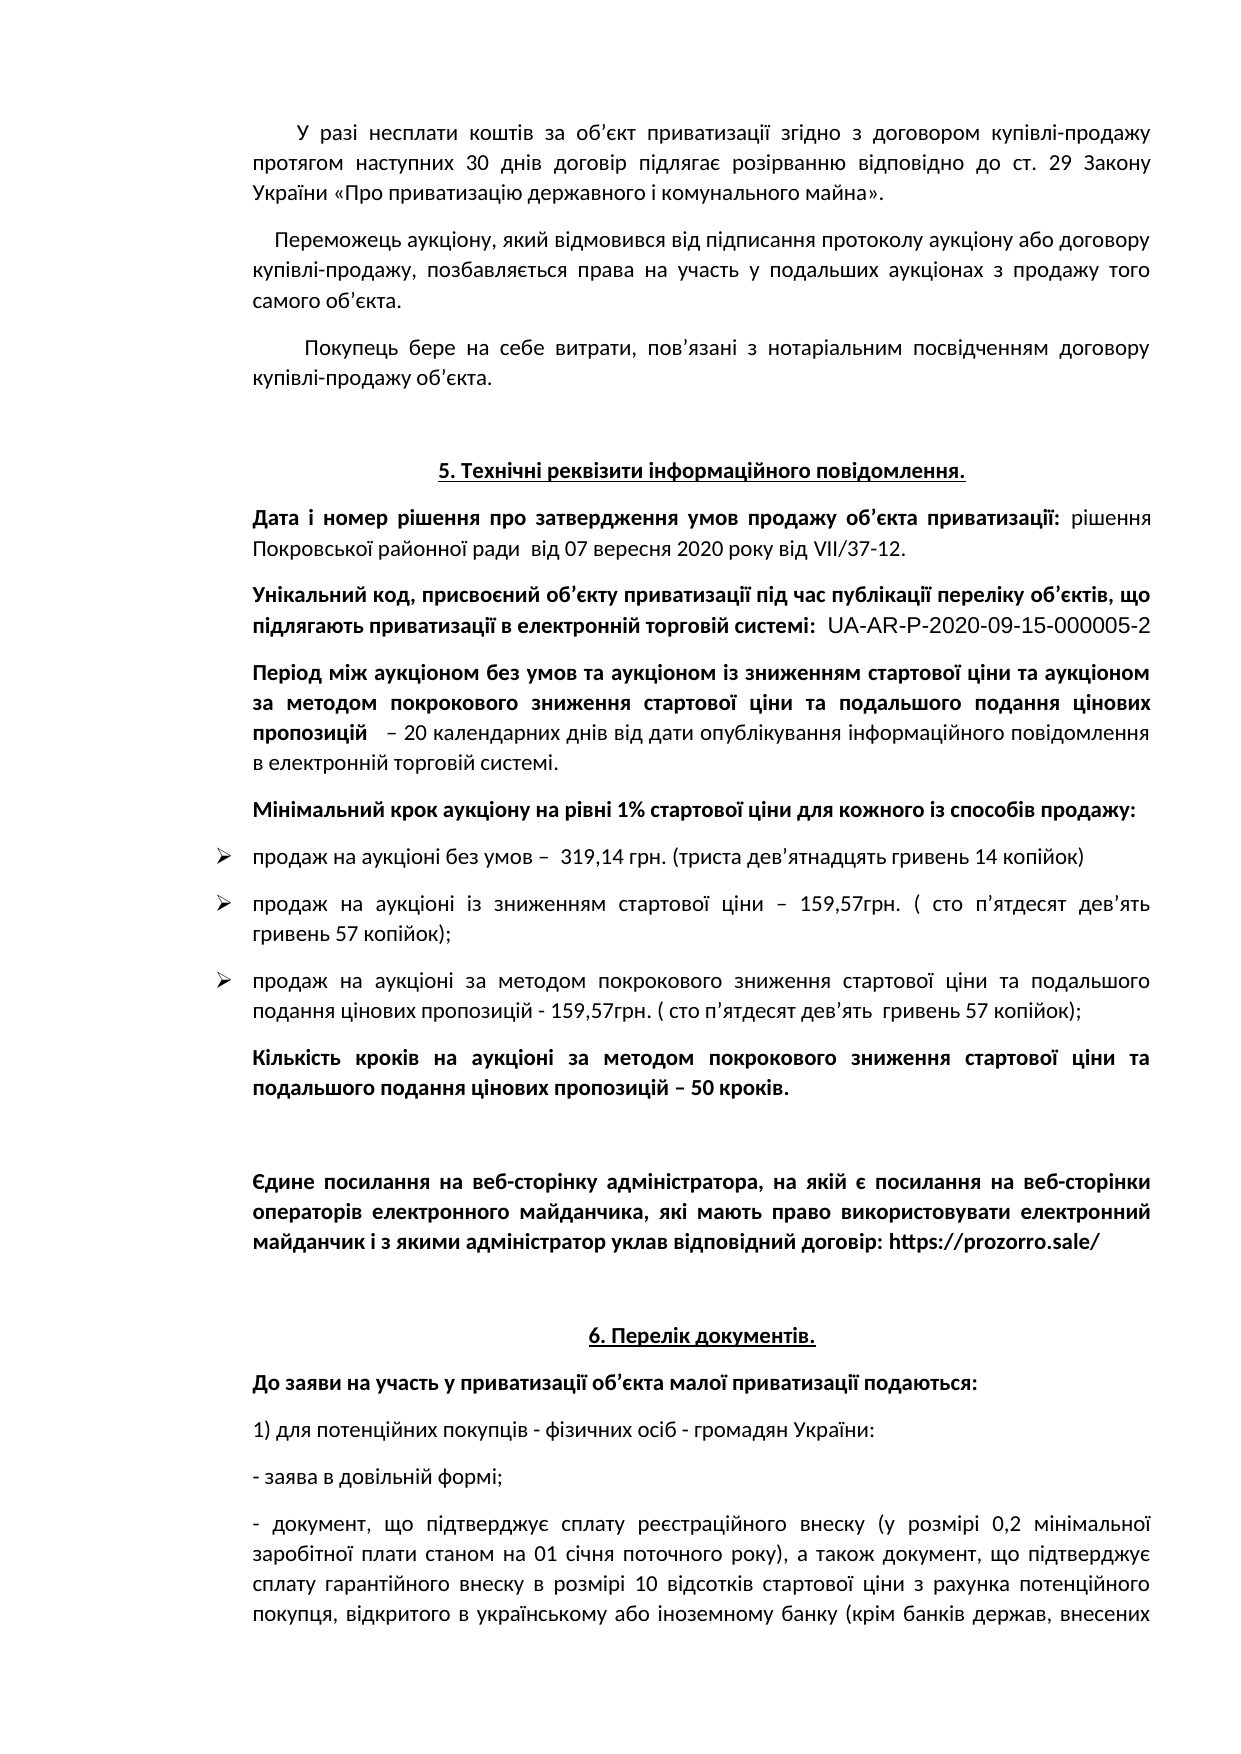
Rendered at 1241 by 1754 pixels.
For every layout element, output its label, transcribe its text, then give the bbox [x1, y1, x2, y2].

text Кількість кроків на аукціоні за методом покрокового зниження стартової ціни та подальшого подання цінових пропозицій – 50 кроків. [252, 1043, 1152, 1101]
text 5. Технічні реквізити інформаційного повідомлення. [252, 457, 1152, 485]
text Унікальний код, присвоєний об’єкту приватизації під час публікації переліку об’єктів, що підлягають приватизації в електронній торговій системі: UA-AR-P-2020-09-15-000005-2 [252, 581, 1152, 639]
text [252, 1509, 1152, 1627]
list продаж на аукціоні без умов – 319,14 грн. (триста дев’ятнадцять гривень 14 копійок) [215, 842, 1152, 870]
text Дата і номер рішення про затвердження умов продажу об’єкта приватизації: рішення Покровської районної ради від 07 вересня 2020 року від VII/37-12. [252, 503, 1152, 562]
list продаж на аукціоні за методом покрокового зниження стартової ціни та подальшого подання цінових пропозицій - 159,57грн. ( сто п’ятдесят дев’ять гривень 57 копійок); [215, 966, 1152, 1024]
text - заява в довільній формі; [252, 1462, 1152, 1490]
text Мінімальний крок аукціону на рівні 1% стартової ціни для кожного із способів продажу: [252, 795, 1152, 823]
text У разі несплати коштів за об’єкт приватизації згідно з договором купівлі-продажу протягом наступних 30 днів договір підлягає розірванню відповідно до ст. 29 Закону України «Про приватизацію державного і комунального майна». [252, 118, 1152, 207]
text Покупець бере на себе витрати, пов’язані з нотаріальним посвідченням договору купівлі-продажу об’єкта. [252, 333, 1152, 391]
text 1) для потенційних покупців - фізичних осіб - громадян України: [252, 1415, 1152, 1443]
text Період між аукціоном без умов та аукціоном із зниженням стартової ціни та аукціоном за методом покрокового зниження стартової ціни та подальшого подання цінових пропозицій – 20 календарних днів від дати опублікування інформаційного повідомлення в електронній торговій системі. [252, 658, 1152, 776]
text Переможець аукціону, який відмовився від підписання протоколу аукціону або договору купівлі-продажу, позбавляється права на участь у подальших аукціонах з продажу того самого об’єкта. [252, 225, 1152, 314]
list продаж на аукціоні із зниженням стартової ціни – 159,57грн. ( сто п’ятдесят дев’ять гривень 57 копійок); [215, 889, 1152, 947]
text До заяви на участь у приватизації об’єкта малої приватизації подаються: [252, 1368, 1152, 1396]
text 6. Перелік документів. [252, 1321, 1152, 1349]
text Єдине посилання на веб-сторінку адміністратора, на якій є посилання на веб-сторінки операторів електронного майданчика, які мають право використовувати електронний майданчик і з якими адміністратор уклав відповідний договір: https://prozorro.sale/ [252, 1167, 1152, 1256]
